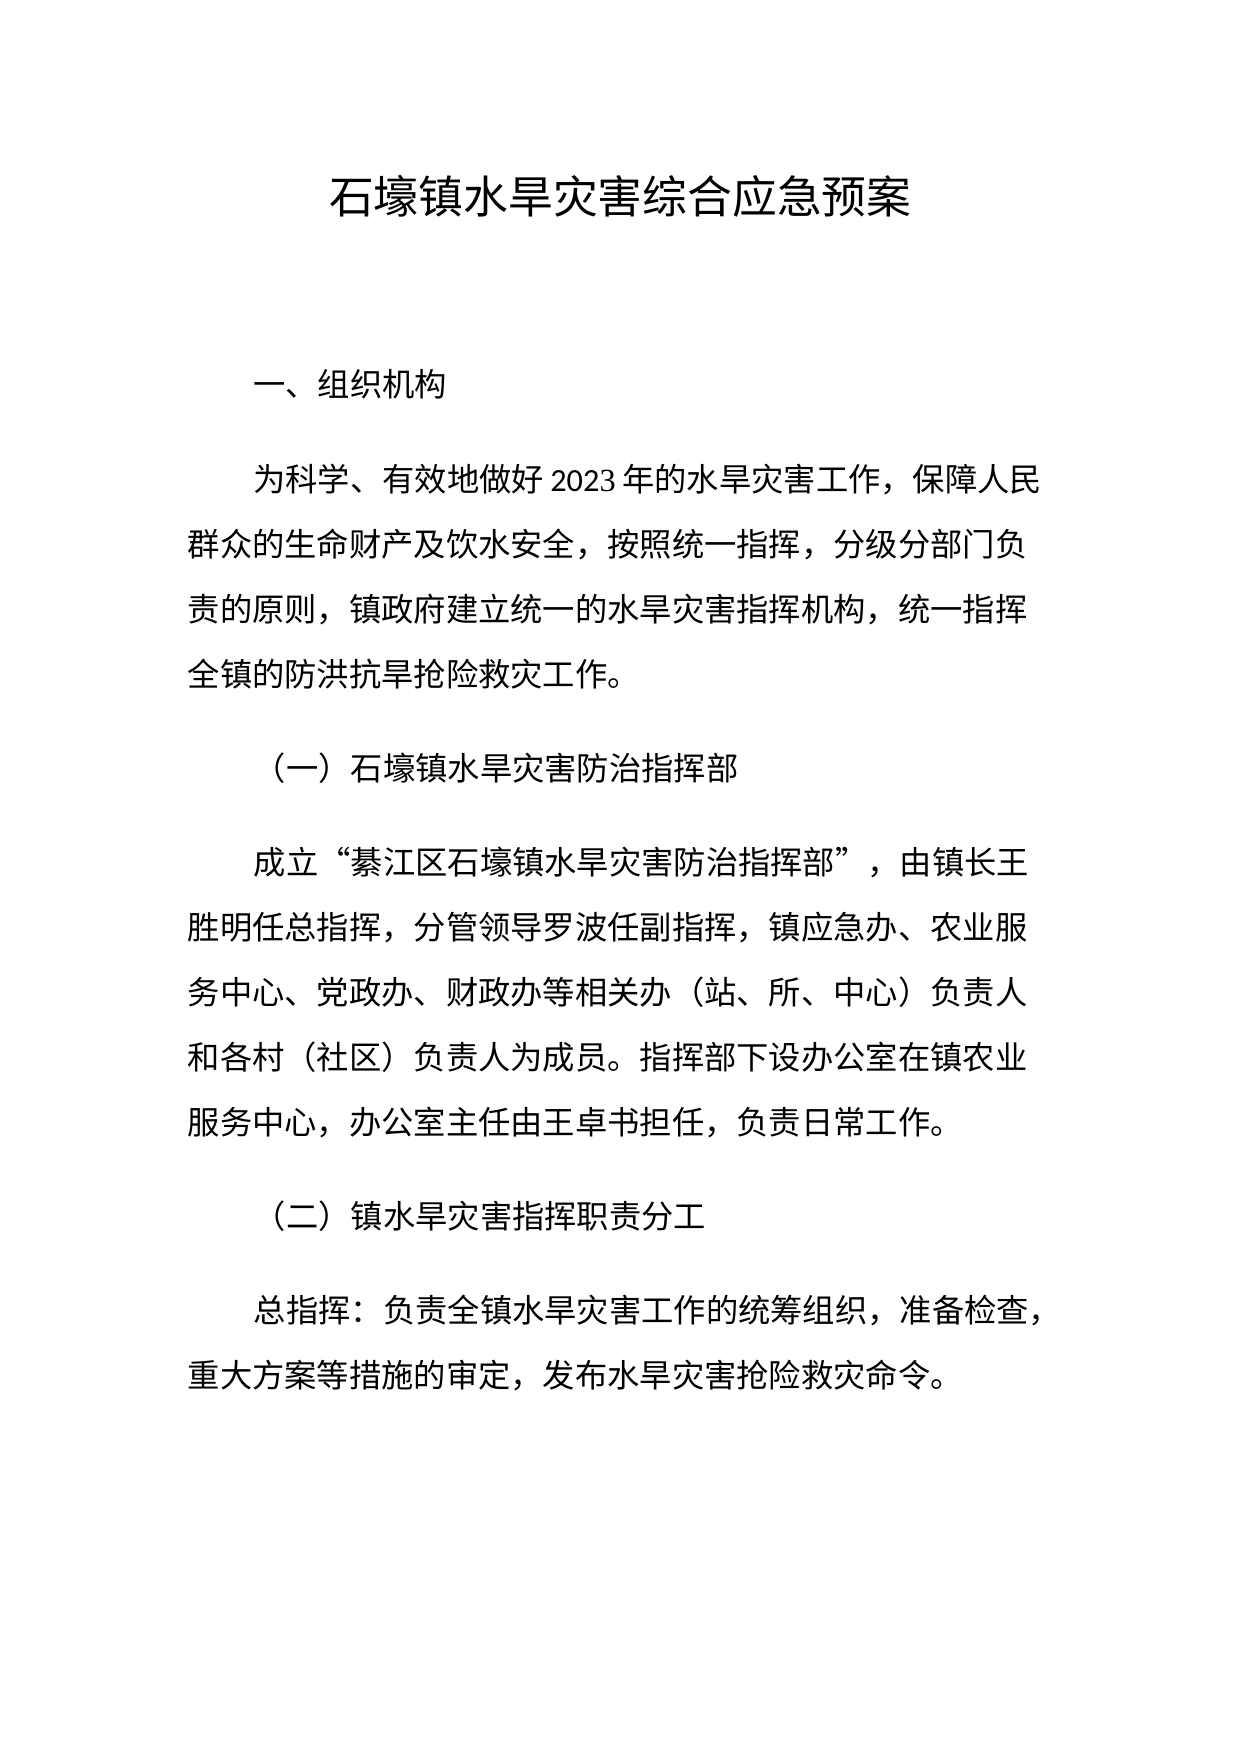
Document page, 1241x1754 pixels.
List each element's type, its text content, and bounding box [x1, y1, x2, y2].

text 石壕镇水旱灾害综合应急预案 [187, 162, 1053, 227]
text （一）石壕镇水旱灾害防治指挥部 [187, 734, 1053, 799]
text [187, 1276, 1053, 1471]
text 为科学、有效地做好2023年的水旱灾害工作，保障人民群众的生命财产及饮水安全，按照统一指挥，分级分部门负责的原则，镇政府建立统一的水旱灾害指挥机构，统一指挥全镇的防洪抗旱抢险救灾工作。 [187, 444, 1053, 704]
text 成立“綦江区石壕镇水旱灾害防治指挥部”，由镇长王胜明任总指挥，分管领导罗波任副指挥，镇应急办、农业服务中心、党政办、财政办等相关办（站、所、中心）负责人和各村（社区）负责人为成员。指挥部下设办公室在镇农业服务中心，办公室主任由王卓书担任，负责日常工作。 [187, 828, 1053, 1153]
text 一、组织机构 [187, 350, 1053, 415]
text （二）镇水旱灾害指挥职责分工 [187, 1182, 1053, 1247]
